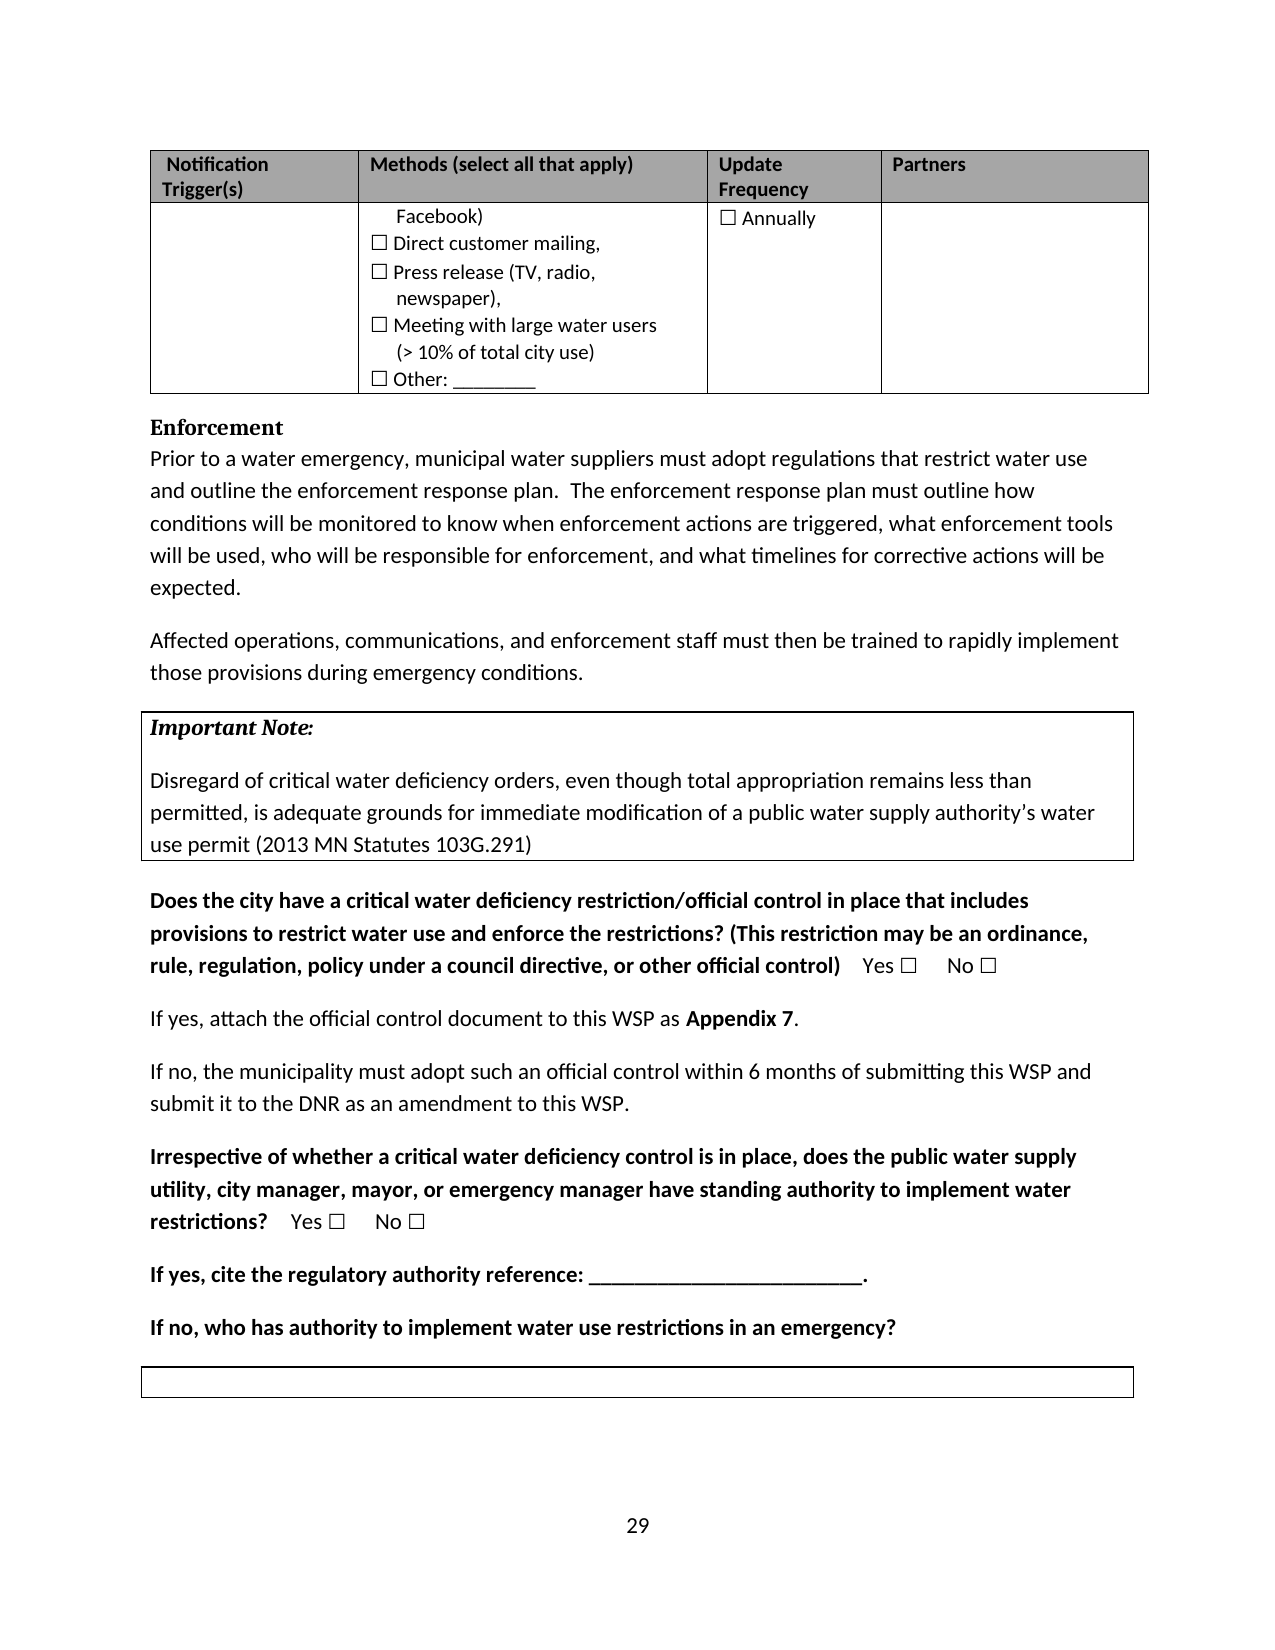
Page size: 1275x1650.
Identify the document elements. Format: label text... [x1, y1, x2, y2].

text If yes, attach the official control document to this WSP as Appendix 7. [150, 1004, 1125, 1032]
text Disregard of critical water deficiency orders, even though total appropriation remains less than permitted, is adequate grounds for immediate modification of a public water supply authority’s water use permit (2013 MN Statutes 103G.291) [142, 763, 1133, 860]
text If yes, cite the regulatory authority reference: ________________________. [150, 1260, 1125, 1288]
subtitle Enforcement [150, 415, 1125, 441]
text If no, who has authority to implement water use restrictions in an emergency? [150, 1313, 1125, 1341]
text Affected operations, communications, and enforcement staff must then be trained to rapidly implement those provisions during emergency conditions. [150, 626, 1125, 686]
table_header Partners [882, 151, 1148, 202]
text Does the city have a critical water deficiency restriction/official control in place that includes provisions to restrict water use and enforce the restrictions? (This restriction may be an ordinance, rule, regulation, policy under a council directive, or other official control) Yes No [150, 886, 1125, 979]
table_header Update Frequency [708, 151, 881, 202]
table_cell Daily Weekly Monthly Annually [708, 203, 881, 393]
table_header Methods (select all that apply) [359, 151, 707, 202]
text Irrespective of whether a critical water deficiency control is in place, does the public water supply utility, city manager, mayor, or emergency manager have standing authority to implement water restrictions? Yes No [150, 1142, 1125, 1235]
table_cell [882, 203, 1148, 393]
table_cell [151, 203, 358, 393]
text Important Note: [142, 713, 1133, 741]
text If no, the municipality must adopt such an official control within 6 months of submitting this WSP and submit it to the DNR as an amendment to this WSP. [150, 1057, 1125, 1117]
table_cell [359, 203, 707, 393]
table_header Notification Trigger(s) [151, 151, 358, 202]
text Prior to a water emergency, municipal water suppliers must adopt regulations that restrict water use and outline the enforcement response plan. The enforcement response plan must outline how conditions will be monitored to know when enforcement actions are triggered, what enforcement tools will be used, who will be responsible for enforcement, and what timelines for corrective actions will be expected. [150, 444, 1125, 601]
